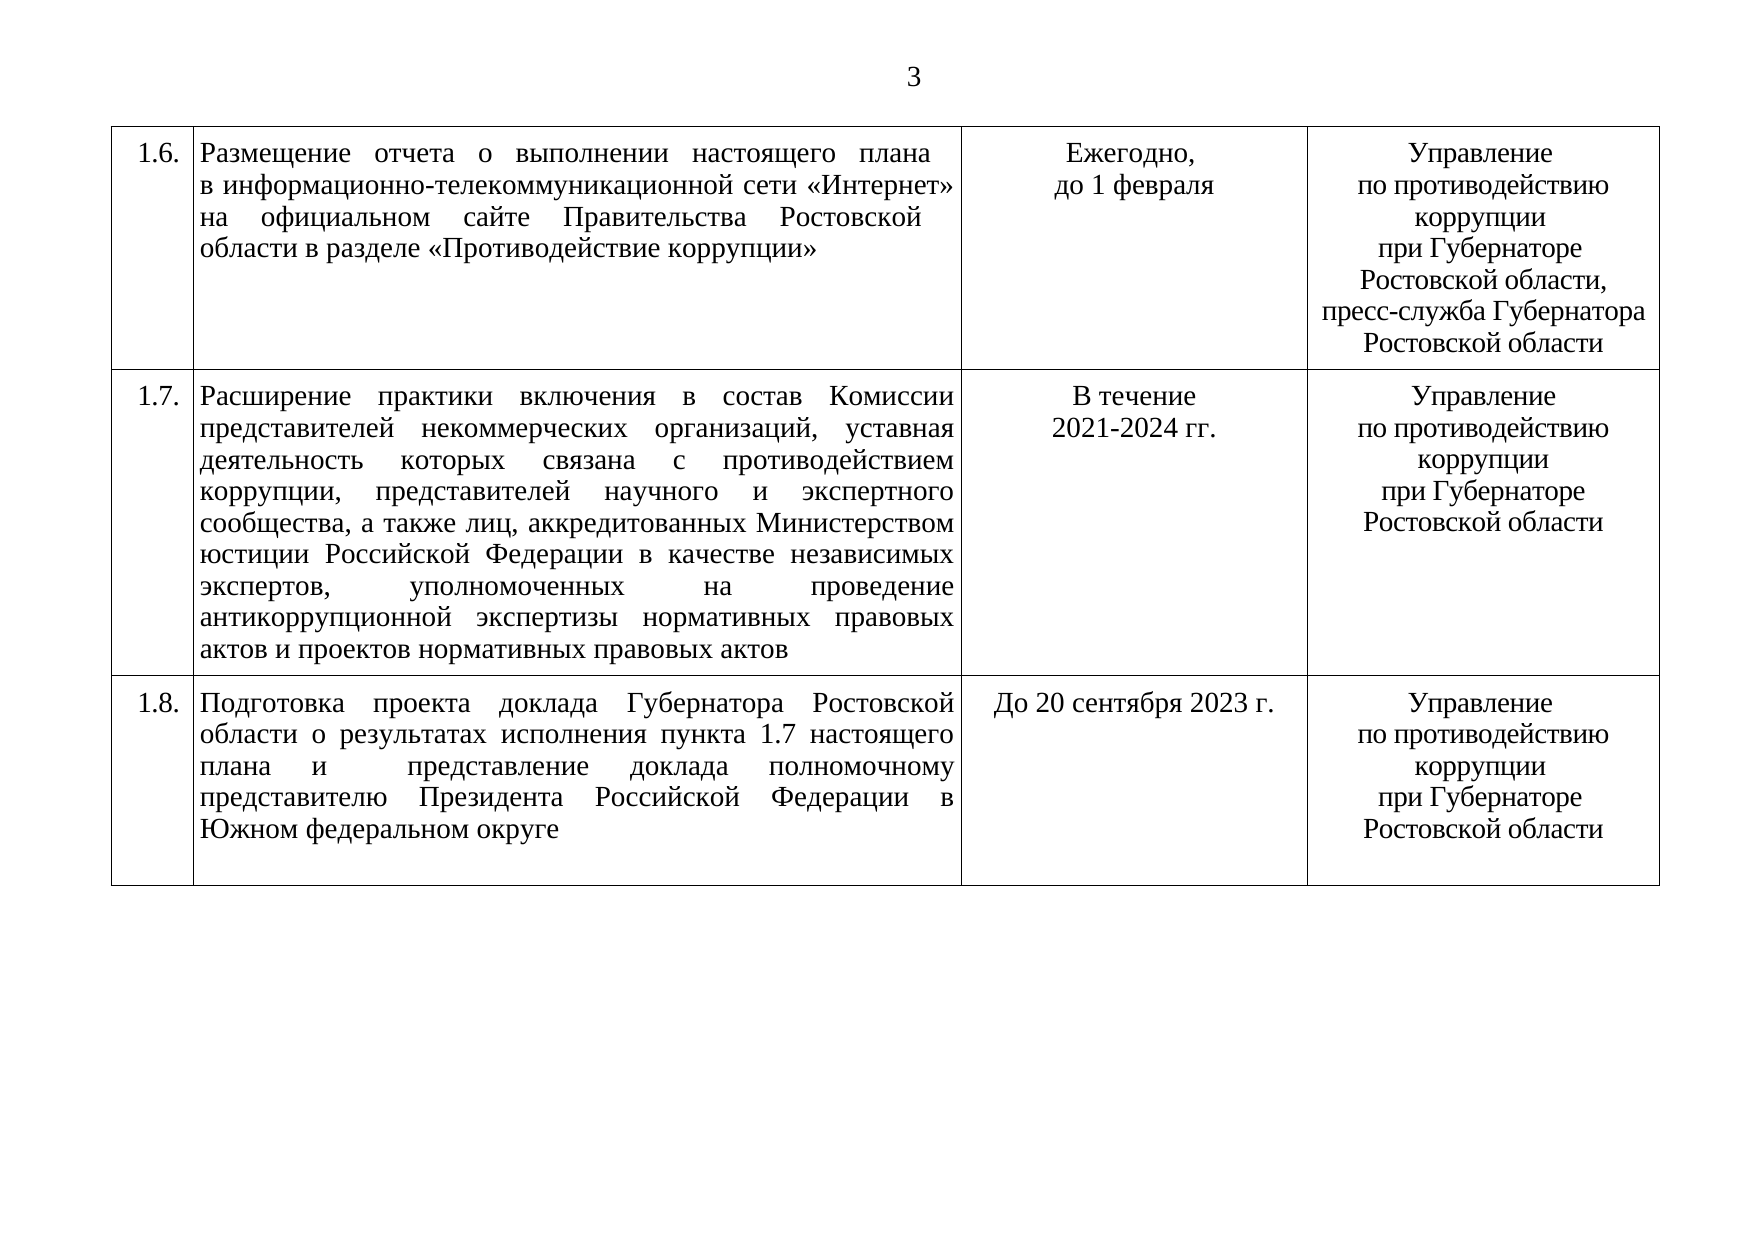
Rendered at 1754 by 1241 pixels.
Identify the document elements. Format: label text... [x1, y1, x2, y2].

table_cell Размещение отчета о выполнении настоящего плана в информационно-телекоммуникационной сети «Интернет» на официальном сайте Правительства Ростовской области в разделе «Противодействие коррупции» [194, 127, 961, 369]
table_cell [112, 127, 193, 369]
table_cell Ежегодно, до 1 февраля [962, 127, 1307, 369]
table_cell [112, 370, 193, 675]
table_cell Управление по противодействию коррупции при Губернаторе Ростовской области [1308, 676, 1659, 885]
table_cell В течение 2021-2024 гг. [962, 370, 1307, 675]
table_cell Управление по противодействию коррупции при Губернаторе Ростовской области, пресс-служба Губернатора Ростовской области [1308, 127, 1659, 369]
table_cell Управление по противодействию коррупции при Губернаторе Ростовской области [1308, 370, 1659, 675]
table_cell Подготовка проекта доклада Губернатора Ростовской области о результатах исполнения пункта 1.7 настоящего плана и представление доклада полномочному представителю Президента Российской Федерации в Южном федеральном округе [194, 676, 961, 885]
table_cell [112, 676, 193, 885]
table_cell До 20 сентября 2023 г. [962, 676, 1307, 885]
table_cell Расширение практики включения в состав Комиссии представителей некоммерческих организаций, уставная деятельность которых связана с противодействием коррупции, представителей научного и экспертного сообщества, а также лиц, аккредитованных Министерством юстиции Российской Федерации в качестве независимых экспертов, уполномоченных на проведение антикоррупционной экспертизы нормативных правовых актов и проектов нормативных правовых актов [194, 370, 961, 675]
